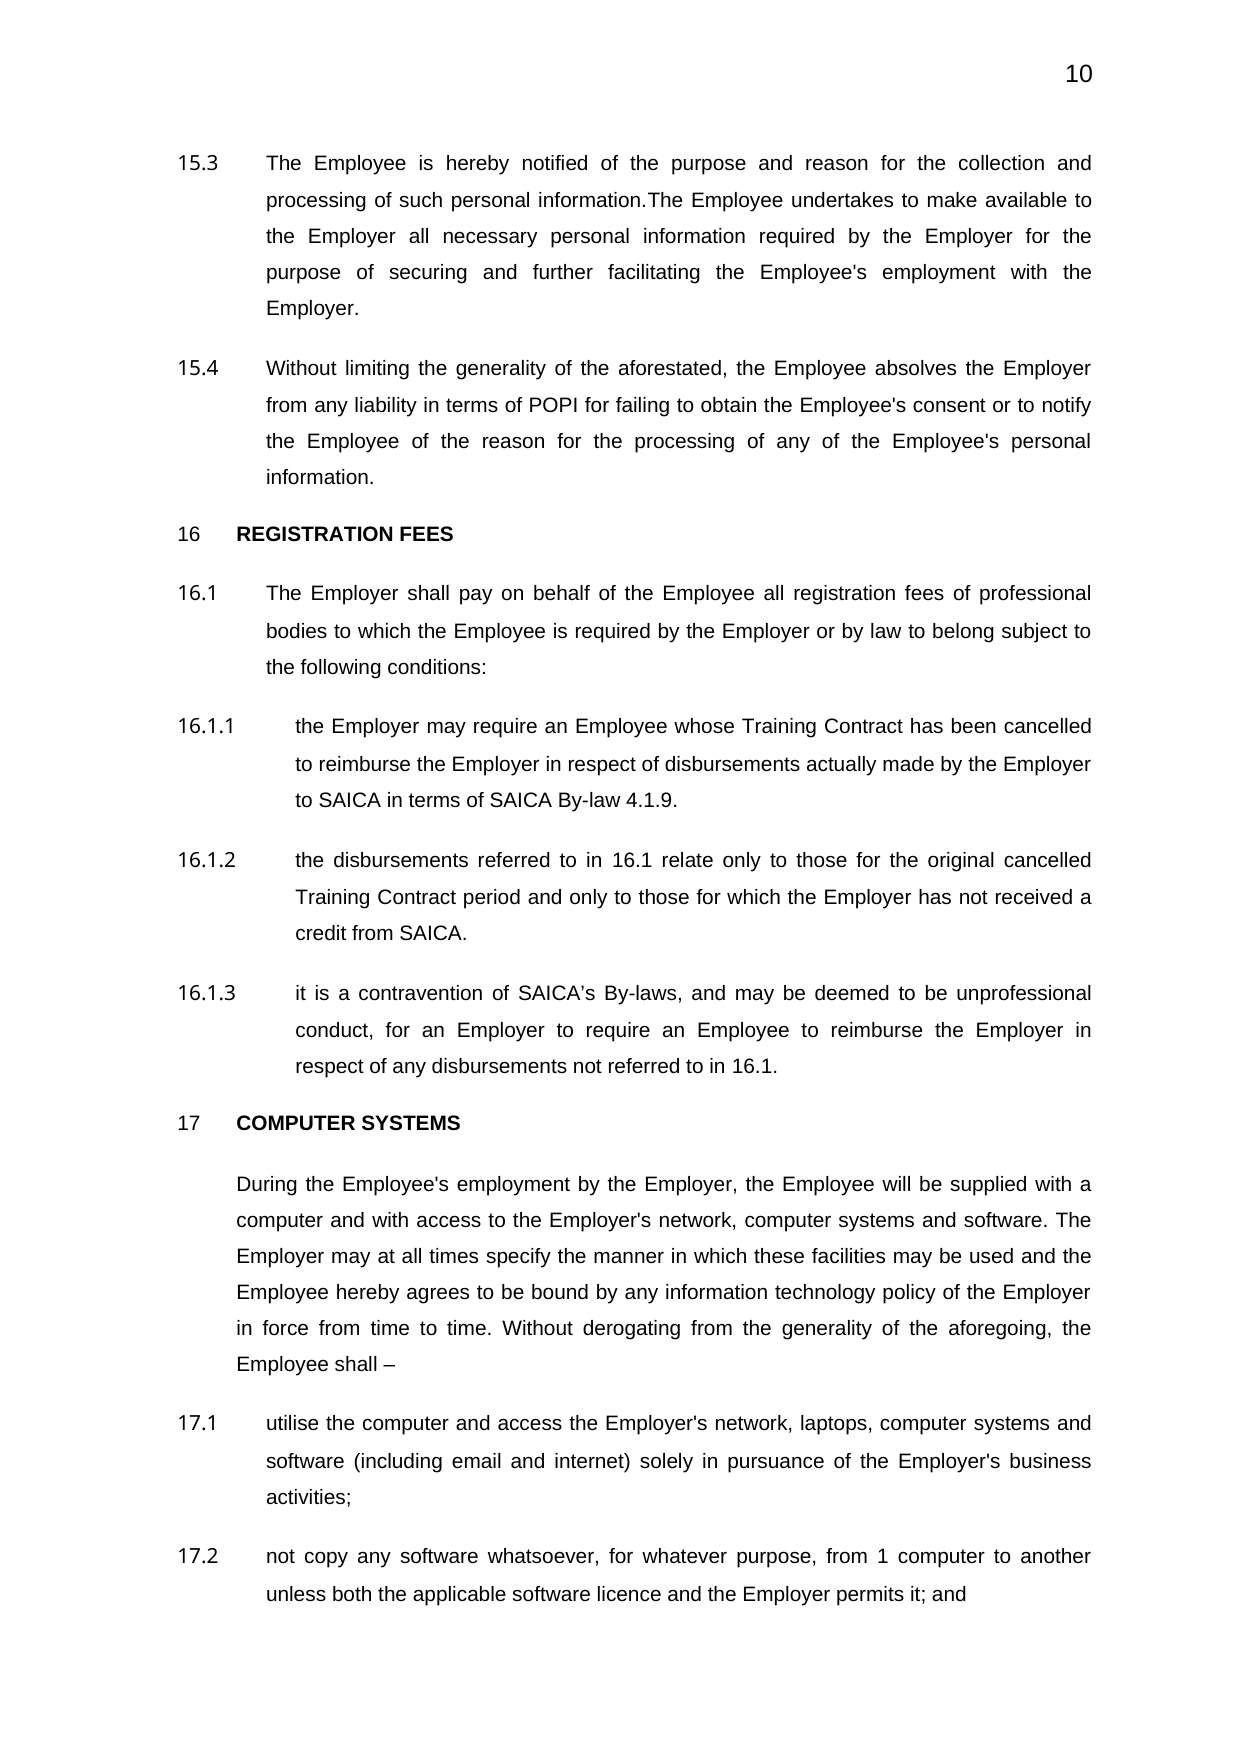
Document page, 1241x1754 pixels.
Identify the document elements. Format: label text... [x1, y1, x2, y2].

text REGISTRATION FEES [177, 522, 1093, 546]
text the disbursements referred to in 18.1 relate only to those for the original cancelled Training Contract period and only to those for which the Employer has not received a credit from SAICA. [177, 845, 1093, 945]
text utilise the computer and access the Employer's network, laptops, computer systems and software (including email and internet) solely in pursuance of the Employer's business activities; [177, 1408, 1093, 1509]
text The Employee is hereby notified of the purpose and reason for the collection and processing of such personal information.The Employee undertakes to make available to the Employer all necessary personal information required by the Employer for the purpose of securing and further facilitating the Employee's employment with the Employer. [177, 148, 1093, 320]
text the Employer may require an Employee whose Training Contract has been cancelled to reimburse the Employer in respect of disbursements actually made by the Employer to SAICA in terms of SAICA By-law 4.1.9. [177, 712, 1093, 812]
text Computer systems [177, 1111, 1093, 1135]
text During the Employee's employment by the Employer, the Employee will be supplied with a computer and with access to the Employer's network, computer systems and software. The Employer may at all times specify the manner in which these facilities may be used and the Employee hereby agrees to be bound by any information technology policy of the Employer in force from time to time. Without derogating from the generality of the aforegoing, the Employee shall – [236, 1172, 1093, 1376]
text Without limiting the generality of the aforestated, the Employee absolves the Employer from any liability in terms of POPI for failing to obtain the Employee's consent or to notify the Employee of the reason for the processing of any of the Employee's personal information. [177, 353, 1093, 489]
text The Employer shall pay on behalf of the Employee all registration fees of professional bodies to which the Employee is required by the Employer or by law to belong subject to the following conditions: [177, 578, 1093, 679]
text not copy any software whatsoever, for whatever purpose, from 1 computer to another unless both the applicable software licence and the Employer permits it; and [177, 1541, 1093, 1606]
text it is a contravention of SAICA’s By-laws, and may be deemed to be unprofessional conduct, for an Employer to require an Employee to reimburse the Employer in respect of any disbursements not referred to in 18.1. [177, 978, 1093, 1078]
